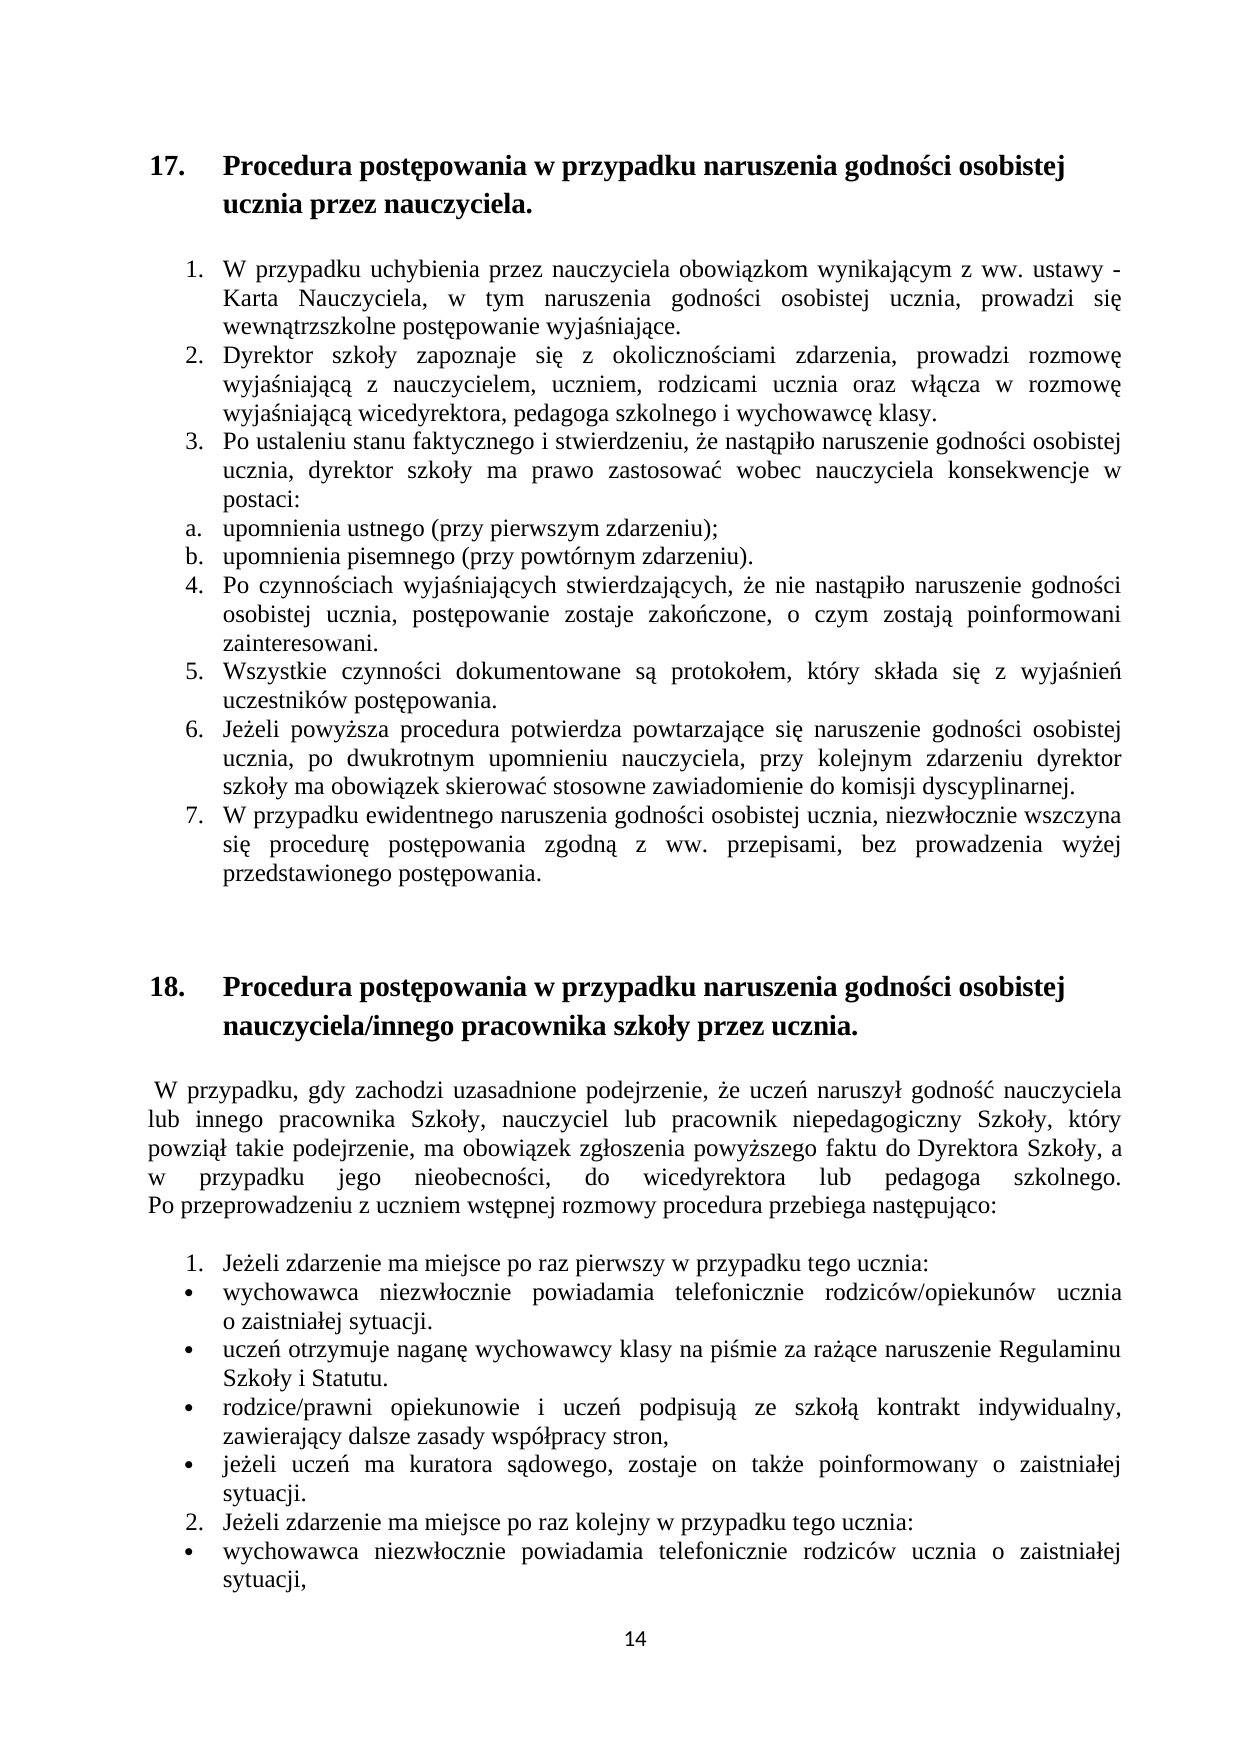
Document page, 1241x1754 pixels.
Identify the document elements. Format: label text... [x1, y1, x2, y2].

text W przypadku, gdy zachodzi uzasadnione podejrzenie, że uczeń naruszył godność nauczyciela lub innego pracownika Szkoły, nauczyciel lub pracownik niepedagogiczny Szkoły, który powziął takie podejrzenie, ma obowiązek zgłoszenia powyższego faktu do Dyrektora Szkoły, a w przypadku jego nieobecności, do wicedyrektora lub pedagoga szkolnego. Po przeprowadzeniu z uczniem wstępnej rozmowy procedura przebiega następująco: [148, 1075, 1122, 1219]
list W przypadku ewidentnego naruszenia godności osobistej ucznia, niezwłocznie wszczyna się procedurę postępowania zgodną z ww. przepisami, bez prowadzenia wyżej przedstawionego postępowania. [185, 800, 1122, 886]
subtitle Procedura postępowania w przypadku naruszenia godności osobistej ucznia przez nauczyciela. [185, 148, 1122, 220]
list wychowawca niezwłocznie powiadamia telefonicznie rodziców/opiekunów ucznia o zaistniałej sytuacji. [185, 1277, 1122, 1334]
list Jeżeli zdarzenie ma miejsce po raz kolejny w przypadku tego ucznia: [185, 1507, 1122, 1536]
list Po czynnościach wyjaśniających stwierdzających, że nie nastąpiło naruszenie godności osobistej ucznia, postępowanie zostaje zakończone, o czym zostają poinformowani zainteresowani. [185, 570, 1122, 656]
list W przypadku uchybienia przez nauczyciela obowiązkom wynikającym z ww. ustawy - Karta Nauczyciela, w tym naruszenia godności osobistej ucznia, prowadzi się wewnątrzszkolne postępowanie wyjaśniające. [185, 254, 1122, 340]
list jeżeli uczeń ma kuratora sądowego, zostaje on także poinformowany o zaistniałej sytuacji. [185, 1449, 1122, 1507]
list upomnienia pisemnego (przy powtórnym zdarzeniu). [185, 541, 1122, 570]
list rodzice/prawni opiekunowie i uczeń podpisują ze szkołą kontrakt indywidualny, zawierający dalsze zasady współpracy stron, [185, 1392, 1122, 1449]
list wychowawca niezwłocznie powiadamia telefonicznie rodziców ucznia o zaistniałej sytuacji, [185, 1536, 1122, 1593]
list upomnienia ustnego (przy pierwszym zdarzeniu); [185, 513, 1122, 541]
list Wszystkie czynności dokumentowane są protokołem, który składa się z wyjaśnień uczestników postępowania. [185, 656, 1122, 714]
subtitle Procedura postępowania w przypadku naruszenia godności osobistej nauczyciela/innego pracownika szkoły przez ucznia. [185, 969, 1122, 1041]
list Po ustaleniu stanu faktycznego i stwierdzeniu, że nastąpiło naruszenie godności osobistej ucznia, dyrektor szkoły ma prawo zastosować wobec nauczyciela konsekwencje w postaci: [185, 426, 1122, 513]
list Jeżeli zdarzenie ma miejsce po raz pierwszy w przypadku tego ucznia: [185, 1248, 1122, 1277]
list uczeń otrzymuje naganę wychowawcy klasy na piśmie za rażące naruszenie Regulaminu Szkoły i Statutu. [185, 1334, 1122, 1392]
list Jeżeli powyższa procedura potwierdza powtarzające się naruszenie godności osobistej ucznia, po dwukrotnym upomnieniu nauczyciela, przy kolejnym zdarzeniu dyrektor szkoły ma obowiązek skierować stosowne zawiadomienie do komisji dyscyplinarnej. [185, 714, 1122, 800]
list Dyrektor szkoły zapoznaje się z okolicznościami zdarzenia, prowadzi rozmowę wyjaśniającą z nauczycielem, uczniem, rodzicami ucznia oraz włącza w rozmowę wyjaśniającą wicedyrektora, pedagoga szkolnego i wychowawcę klasy. [185, 340, 1122, 426]
